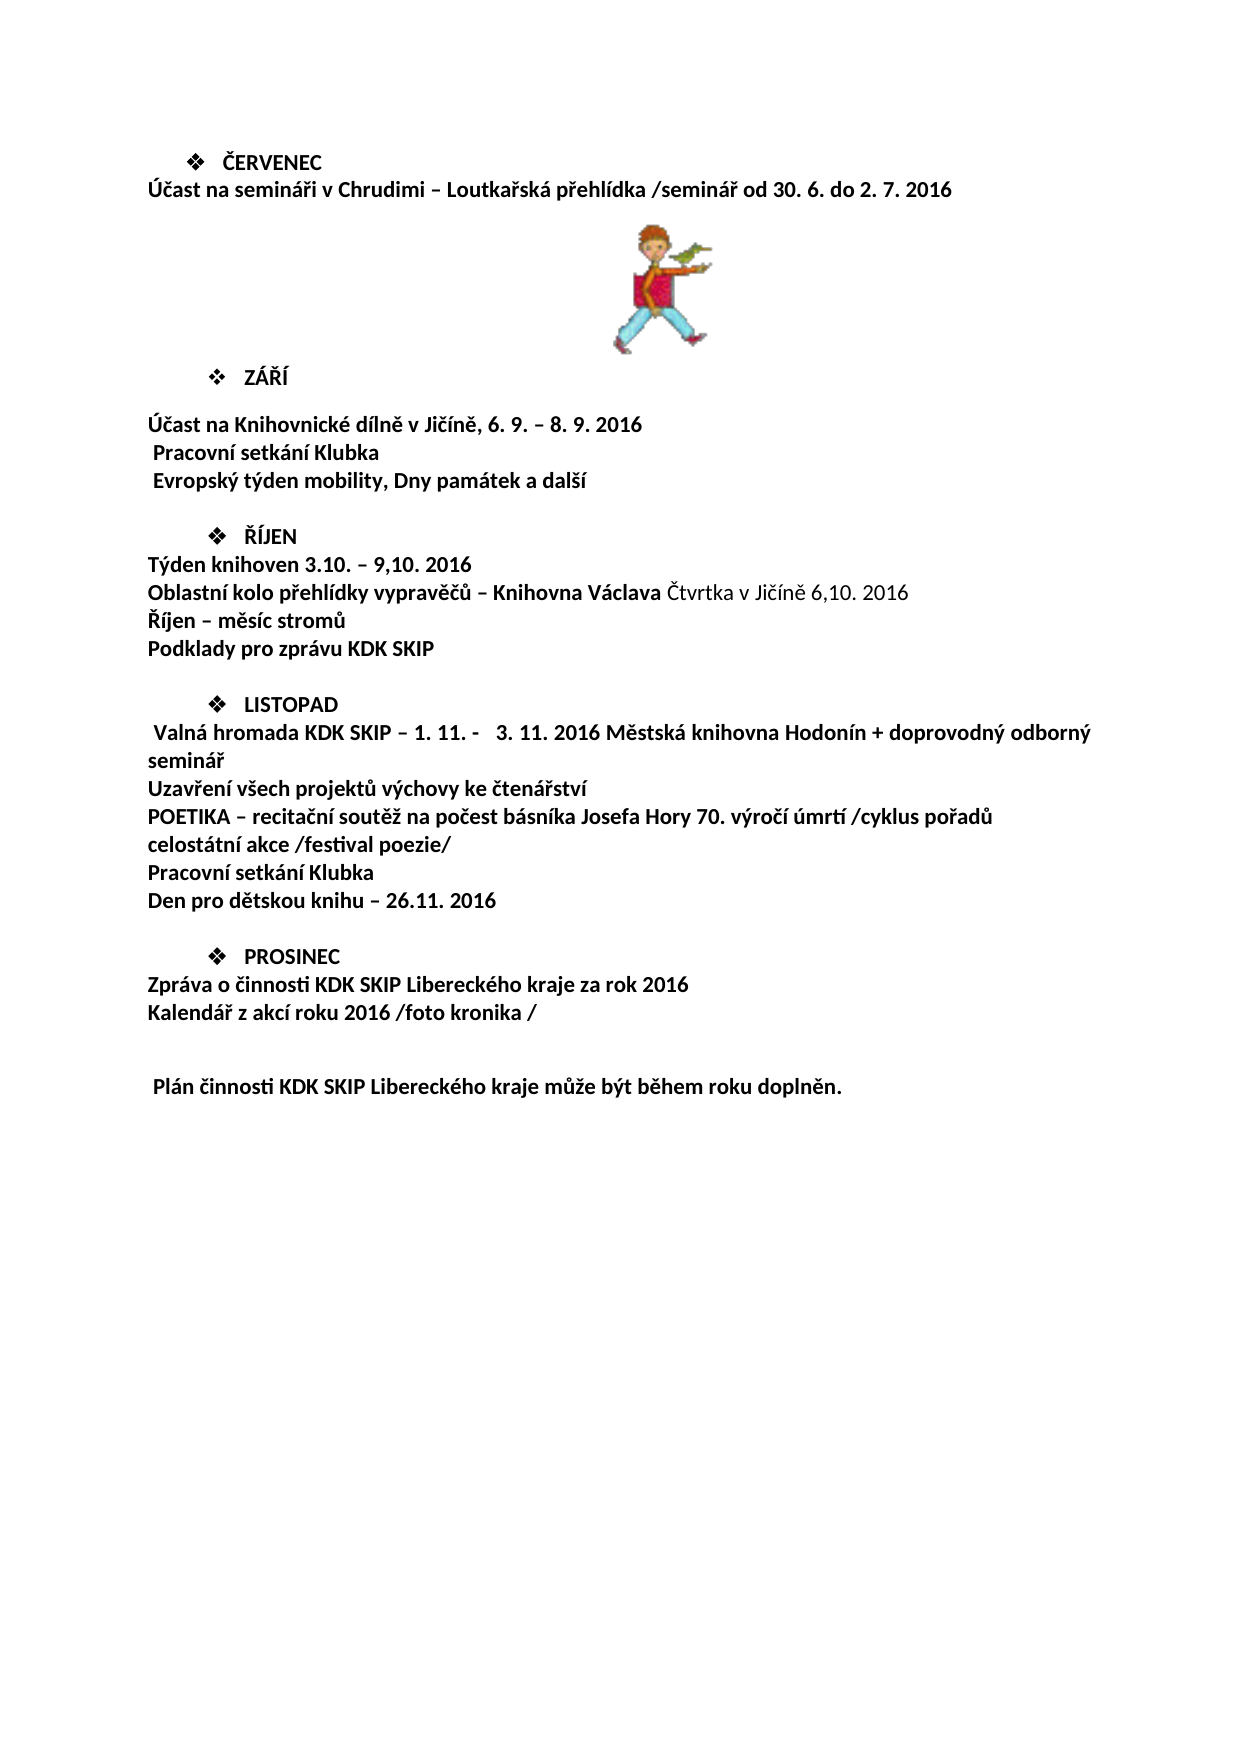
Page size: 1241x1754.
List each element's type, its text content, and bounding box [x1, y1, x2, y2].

text Plán činnosti KDK SKIP Libereckého kraje může být během roku doplněn. [148, 1072, 1093, 1101]
list ZÁŘÍ [207, 363, 1093, 391]
text Týden knihoven 3.10. – 9,10. 2016 [148, 550, 1093, 578]
text Účast na Knihovnické dílně v Jičíně, 6. 9. – 8. 9. 2016 [148, 410, 1093, 438]
text Kalendář z akcí roku 2016 /foto kronika / [148, 998, 1093, 1026]
text Říjen – měsíc stromů [148, 606, 1093, 634]
list ČERVENEC [185, 148, 1093, 176]
text Podklady pro zprávu KDK SKIP [148, 634, 1093, 662]
text Den pro dětskou knihu – 26.11. 2016 [148, 886, 1093, 914]
list ŘÍJEN [207, 522, 1093, 550]
text POETIKA – recitační soutěž na počest básníka Josefa Hory 70. výročí úmrtí /cyklus pořadů [148, 802, 1093, 830]
text Evropský týden mobility, Dny památek a další [148, 466, 1093, 494]
text Účast na semináři v Chrudimi – Loutkařská přehlídka /seminář od 30. 6. do 2. 7. 2016 [148, 176, 1093, 204]
text celostátní akce /festival poezie/ [148, 830, 1093, 858]
list LISTOPAD [207, 690, 1093, 718]
list PROSINEC [207, 942, 1093, 970]
text Pracovní setkání Klubka [148, 438, 1093, 466]
text Valná hromada KDK SKIP – 1. 11. - 3. 11. 2016 Městská knihovna Hodonín + doprovodný odborný seminář [148, 718, 1093, 774]
picture [612, 222, 725, 362]
text Zpráva o činnosti KDK SKIP Libereckého kraje za rok 2016 [148, 970, 1093, 998]
text Uzavření všech projektů výchovy ke čtenářství [148, 774, 1093, 802]
text Pracovní setkání Klubka [148, 858, 1093, 886]
text Oblastní kolo přehlídky vypravěčů – Knihovna Václava Čtvrtka v Jičíně 6,10. 2016 [148, 578, 1093, 606]
